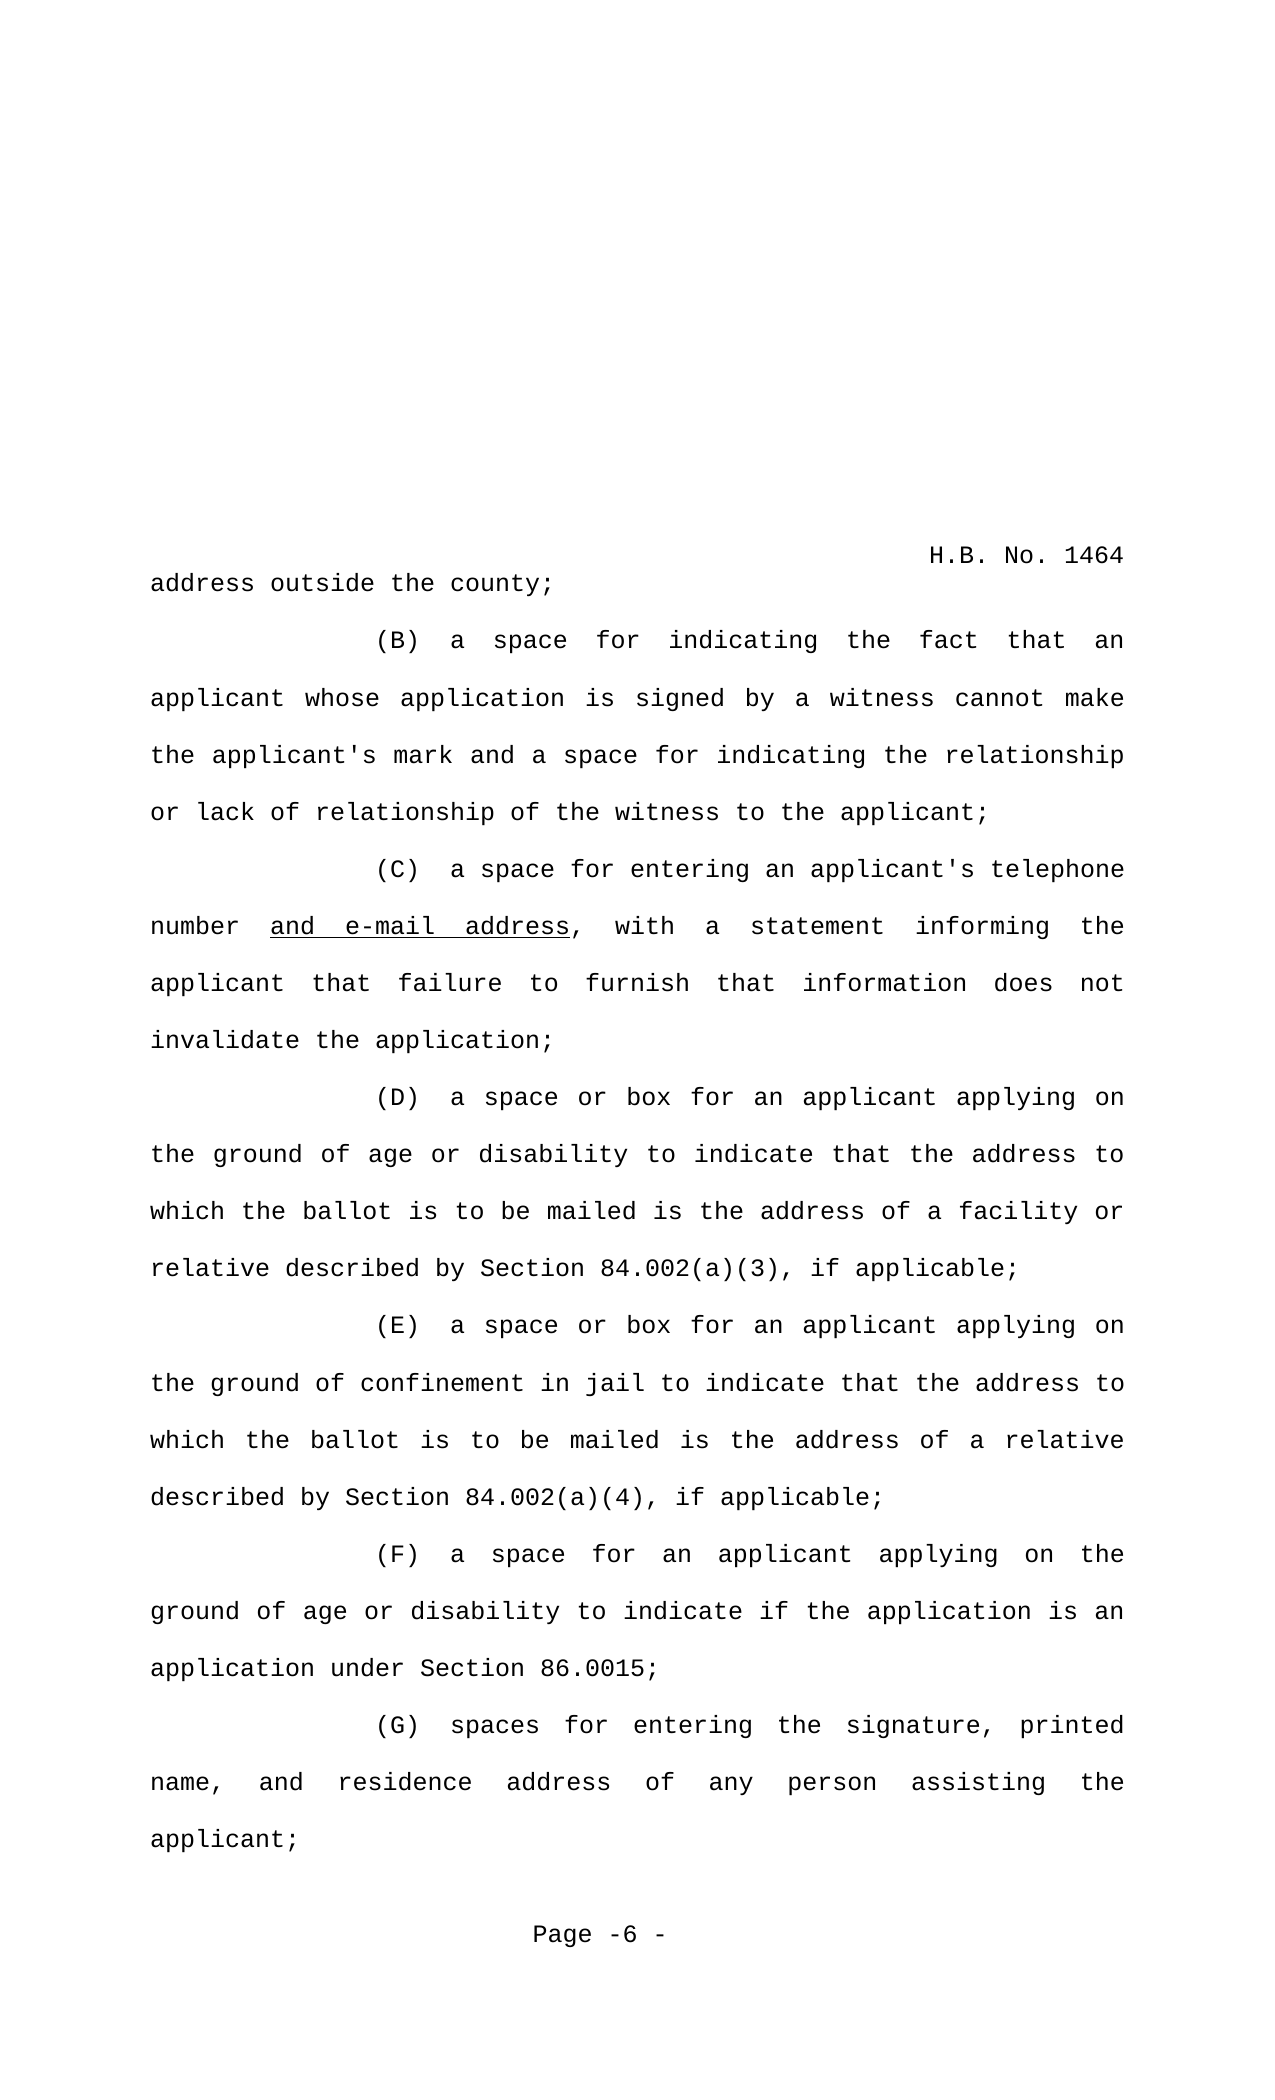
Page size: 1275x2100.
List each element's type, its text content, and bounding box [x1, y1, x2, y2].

text (C) a space for entering an applicant's telephone number and e-mail address, with a statement informing the applicant that failure to furnish that information does not invalidate the application; [150, 856, 1125, 1056]
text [150, 571, 1125, 599]
text (G) spaces for entering the signature, printed name, and residence address of any person assisting the applicant; [150, 1712, 1125, 1855]
text (B) a space for indicating the fact that an applicant whose application is signed by a witness cannot make the applicant's mark and a space for indicating the relationship or lack of relationship of the witness to the applicant; [150, 628, 1125, 828]
text (E) a space or box for an applicant applying on the ground of confinement in jail to indicate that the address to which the ballot is to be mailed is the address of a relative described by Section 84.002(a)(4), if applicable; [150, 1313, 1125, 1513]
text (D) a space or box for an applicant applying on the ground of age or disability to indicate that the address to which the ballot is to be mailed is the address of a facility or relative described by Section 84.002(a)(3), if applicable; [150, 1084, 1125, 1284]
text (F) a space for an applicant applying on the ground of age or disability to indicate if the application is an application under Section 86.0015; [150, 1541, 1125, 1684]
